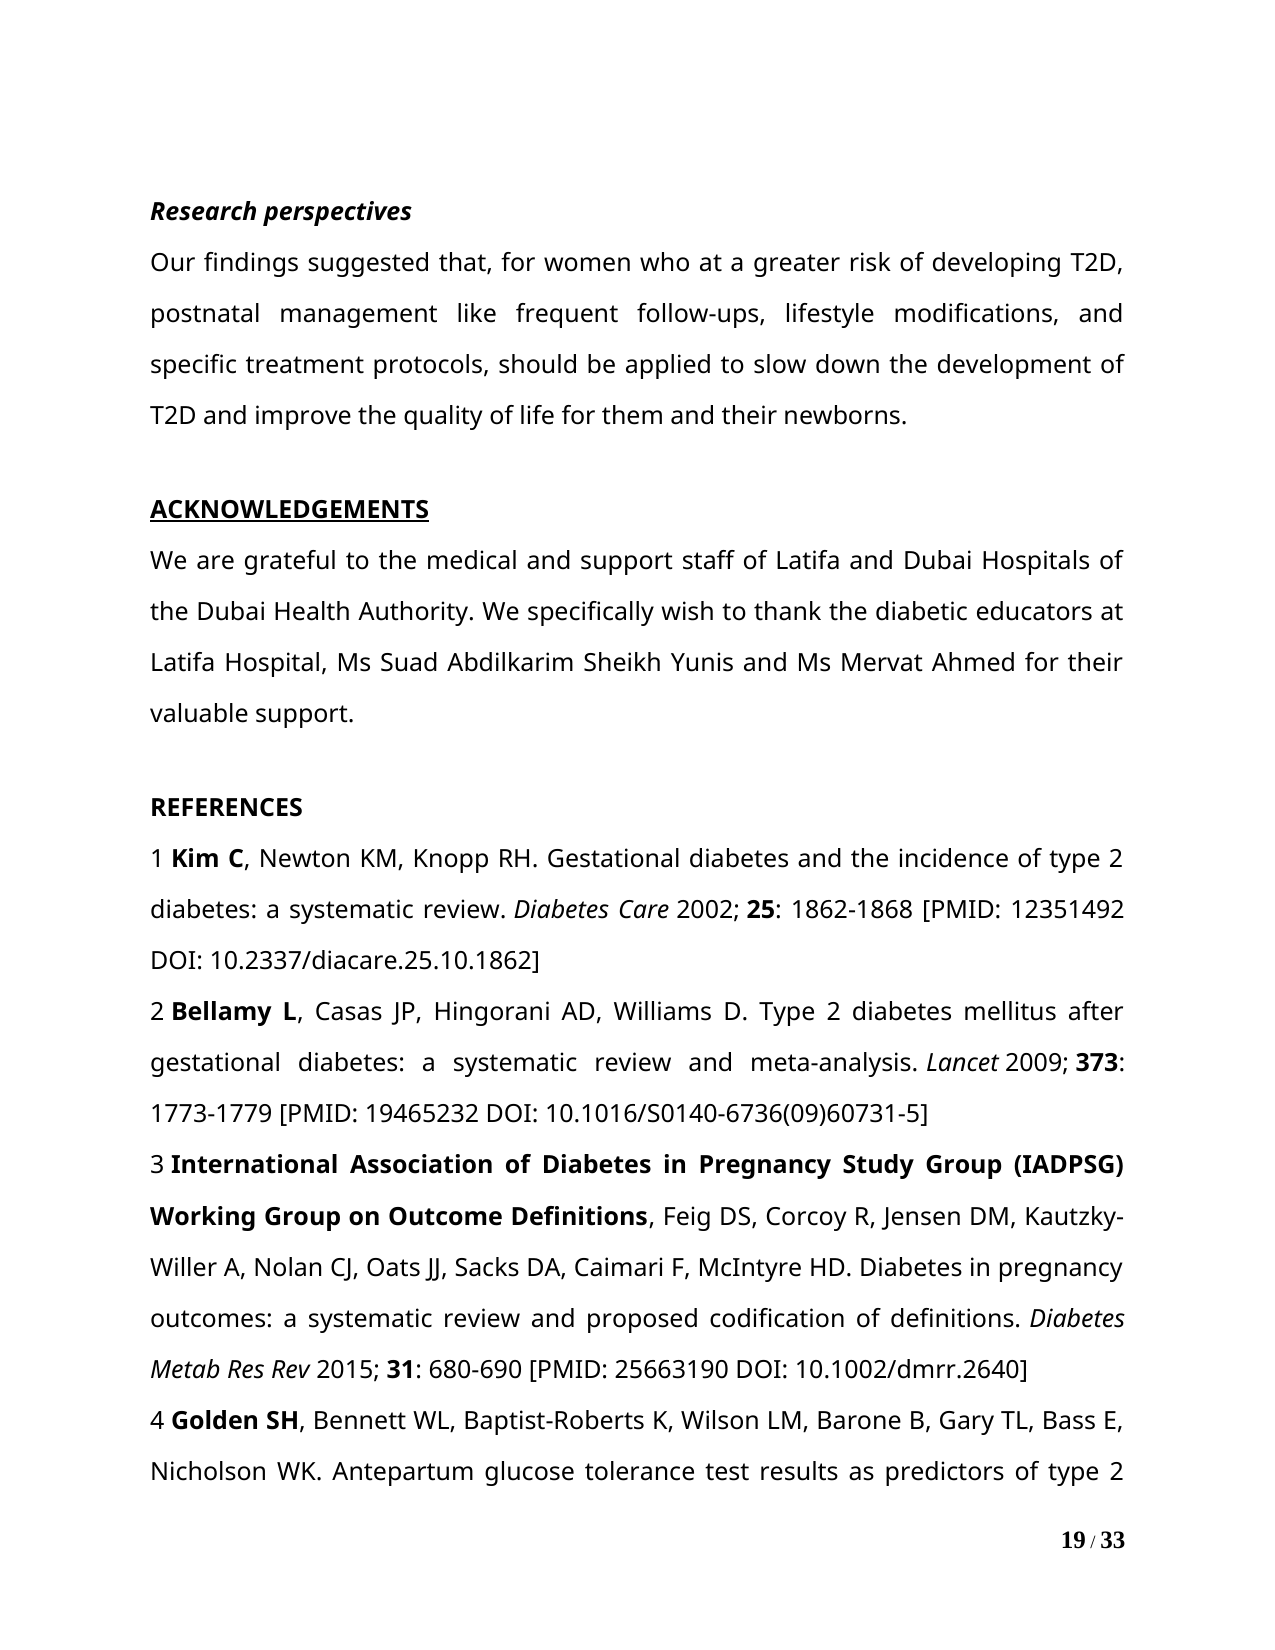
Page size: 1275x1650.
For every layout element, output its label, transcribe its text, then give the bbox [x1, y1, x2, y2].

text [150, 1402, 1125, 1487]
text ACKNOWLEDGEMENTS [150, 491, 1125, 526]
text Research perspectives [150, 193, 1125, 227]
text 2 Bellamy L, Casas JP, Hingorani AD, Williams D. Type 2 diabetes mellitus after gestational diabetes: a systematic review and meta-analysis. Lancet 2009; 373: 1773-1779 [PMID: 19465232 DOI: 10.1016/S0140-6736(09)60731-5] [150, 994, 1125, 1130]
text We are grateful to the medical and support staff of Latifa and Dubai Hospitals of the Dubai Health Authority. We specifically wish to thank the diabetic educators at Latifa Hospital, Ms Suad Abdilkarim Sheikh Yunis and Ms Mervat Ahmed for their valuable support. [150, 542, 1125, 730]
text REFERENCES [150, 790, 1125, 824]
text 3 International Association of Diabetes in Pregnancy Study Group (IADPSG) Working Group on Outcome Definitions, Feig DS, Corcoy R, Jensen DM, Kautzky-Willer A, Nolan CJ, Oats JJ, Sacks DA, Caimari F, McIntyre HD. Diabetes in pregnancy outcomes: a systematic review and proposed codification of definitions. Diabetes Metab Res Rev 2015; 31: 680-690 [PMID: 25663190 DOI: 10.1002/dmrr.2640] [150, 1147, 1125, 1385]
text 1 Kim C, Newton KM, Knopp RH. Gestational diabetes and the incidence of type 2 diabetes: a systematic review. Diabetes Care 2002; 25: 1862-1868 [PMID: 12351492 DOI: 10.2337/diacare.25.10.1862] [150, 841, 1125, 977]
text Our findings suggested that, for women who at a greater risk of developing T2D, postnatal management like frequent follow-ups, lifestyle modifications, and specific treatment protocols, should be applied to slow down the development of T2D and improve the quality of life for them and their newborns. [150, 244, 1125, 431]
